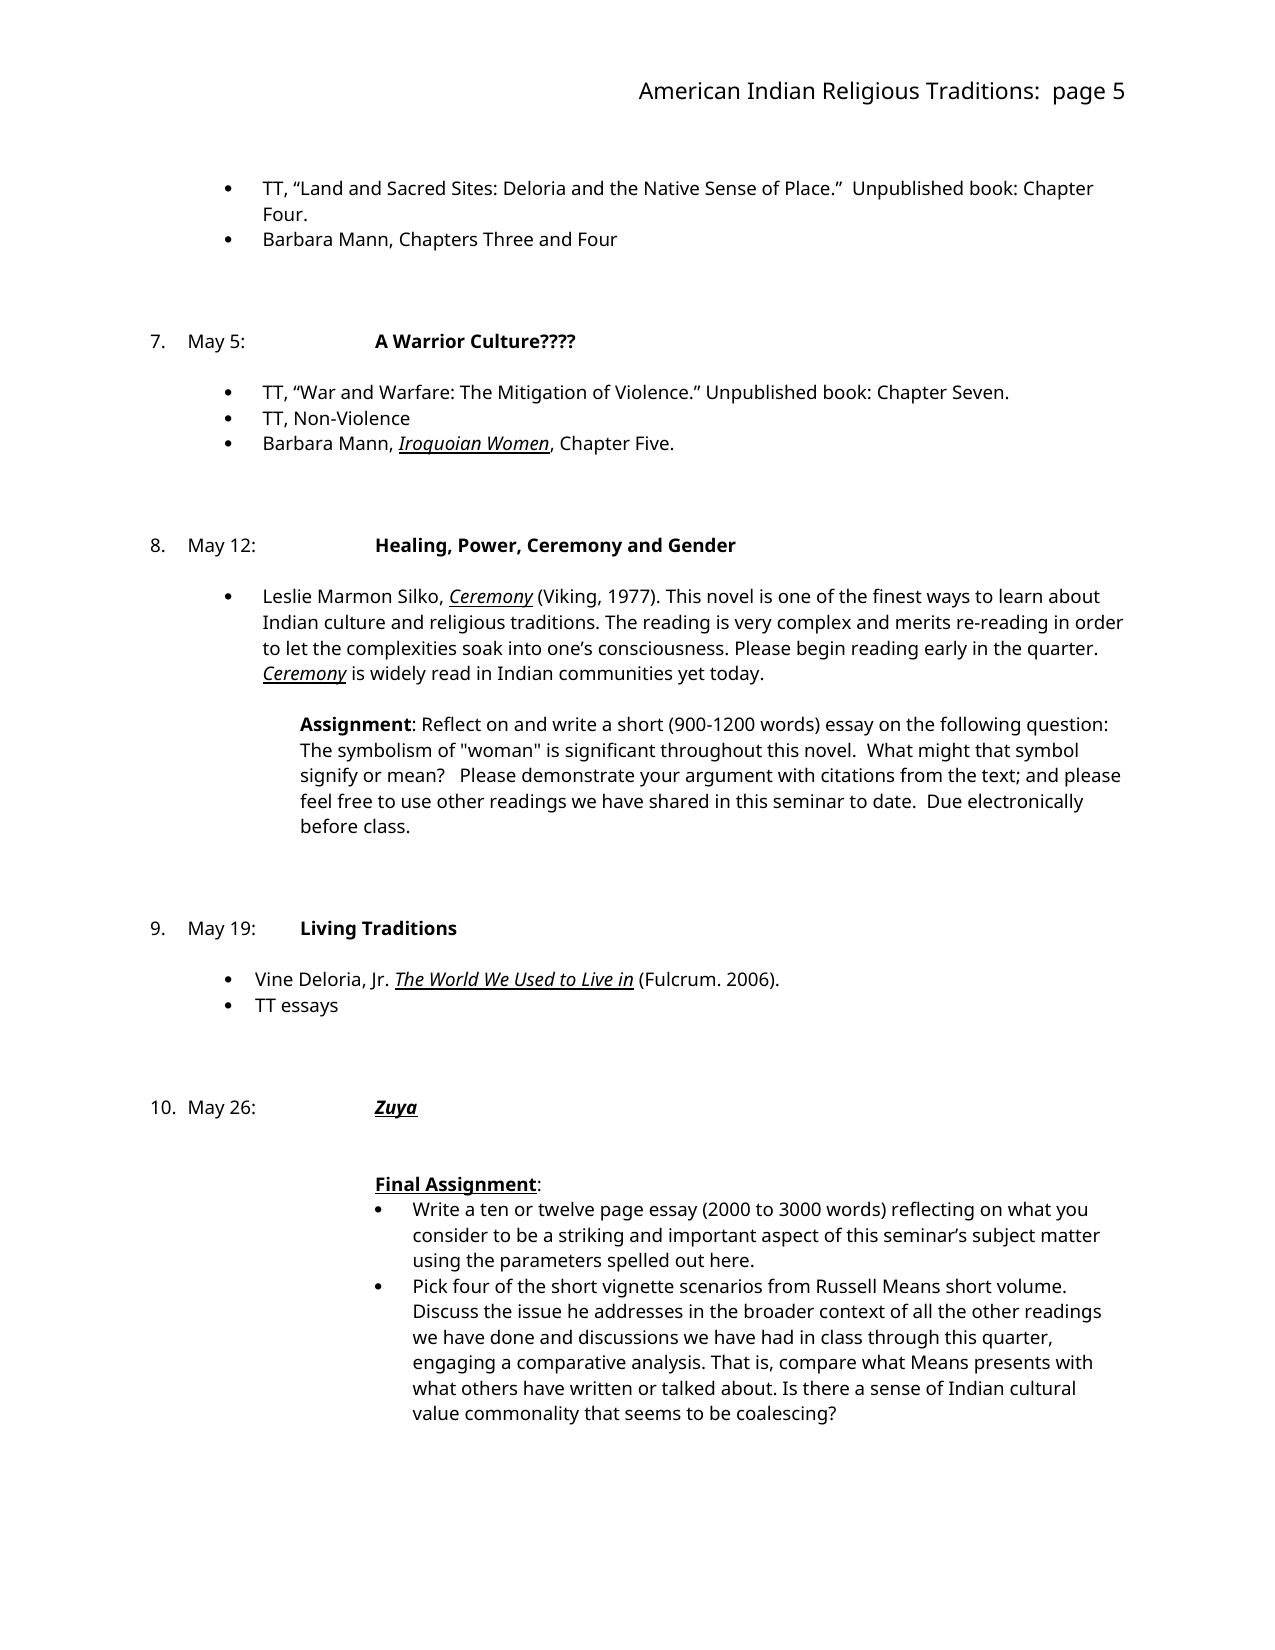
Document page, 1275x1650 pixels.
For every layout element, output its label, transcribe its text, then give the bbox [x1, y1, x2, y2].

list May 19: Living Traditions [150, 916, 1125, 941]
list May 5: A Warrior Culture???? [150, 329, 1125, 354]
list Barbara Mann, Chapters Three and Four [225, 227, 1125, 252]
list Vine Deloria, Jr. The World We Used to Live in (Fulcrum. 2006). [225, 967, 1125, 992]
list Barbara Mann, Iroquoian Women, Chapter Five. [225, 431, 1125, 456]
list Pick four of the short vignette scenarios from Russell Means short volume. Discuss the issue he addresses in the broader context of all the other readings we have done and discussions we have had in class through this quarter, engaging a comparative analysis. That is, compare what Means presents with what others have written or talked about. Is there a sense of Indian cultural value commonality that seems to be coalescing? [375, 1273, 1125, 1426]
list TT, “War and Warfare: The Mitigation of Violence.” Unpublished book: Chapter Seven. [225, 380, 1125, 405]
text Assignment: Reflect on and write a short (900-1200 words) essay on the following question: The symbolism of "woman" is significant throughout this novel. What might that symbol signify or mean? Please demonstrate your argument with citations from the text; and please feel free to use other readings we have shared in this seminar to date. Due electronically before class. [300, 711, 1125, 839]
list Leslie Marmon Silko, Ceremony (Viking, 1977). This novel is one of the finest ways to learn about Indian culture and religious traditions. The reading is very complex and merits re-reading in order to let the complexities soak into one’s consciousness. Please begin reading early in the quarter. Ceremony is widely read in Indian communities yet today. [225, 584, 1125, 686]
list TT, Non-Violence [225, 405, 1125, 431]
list TT essays [225, 992, 1125, 1018]
list May 26: Zuya [150, 1094, 1125, 1120]
list May 12: Healing, Power, Ceremony and Gender [150, 533, 1125, 558]
list Write a ten or twelve page essay (2000 to 3000 words) reflecting on what you consider to be a striking and important aspect of this seminar’s subject matter using the parameters spelled out here. [375, 1196, 1125, 1273]
text Final Assignment: [300, 1171, 1125, 1196]
list TT, “Land and Sacred Sites: Deloria and the Native Sense of Place.” Unpublished book: Chapter Four. [225, 176, 1125, 227]
